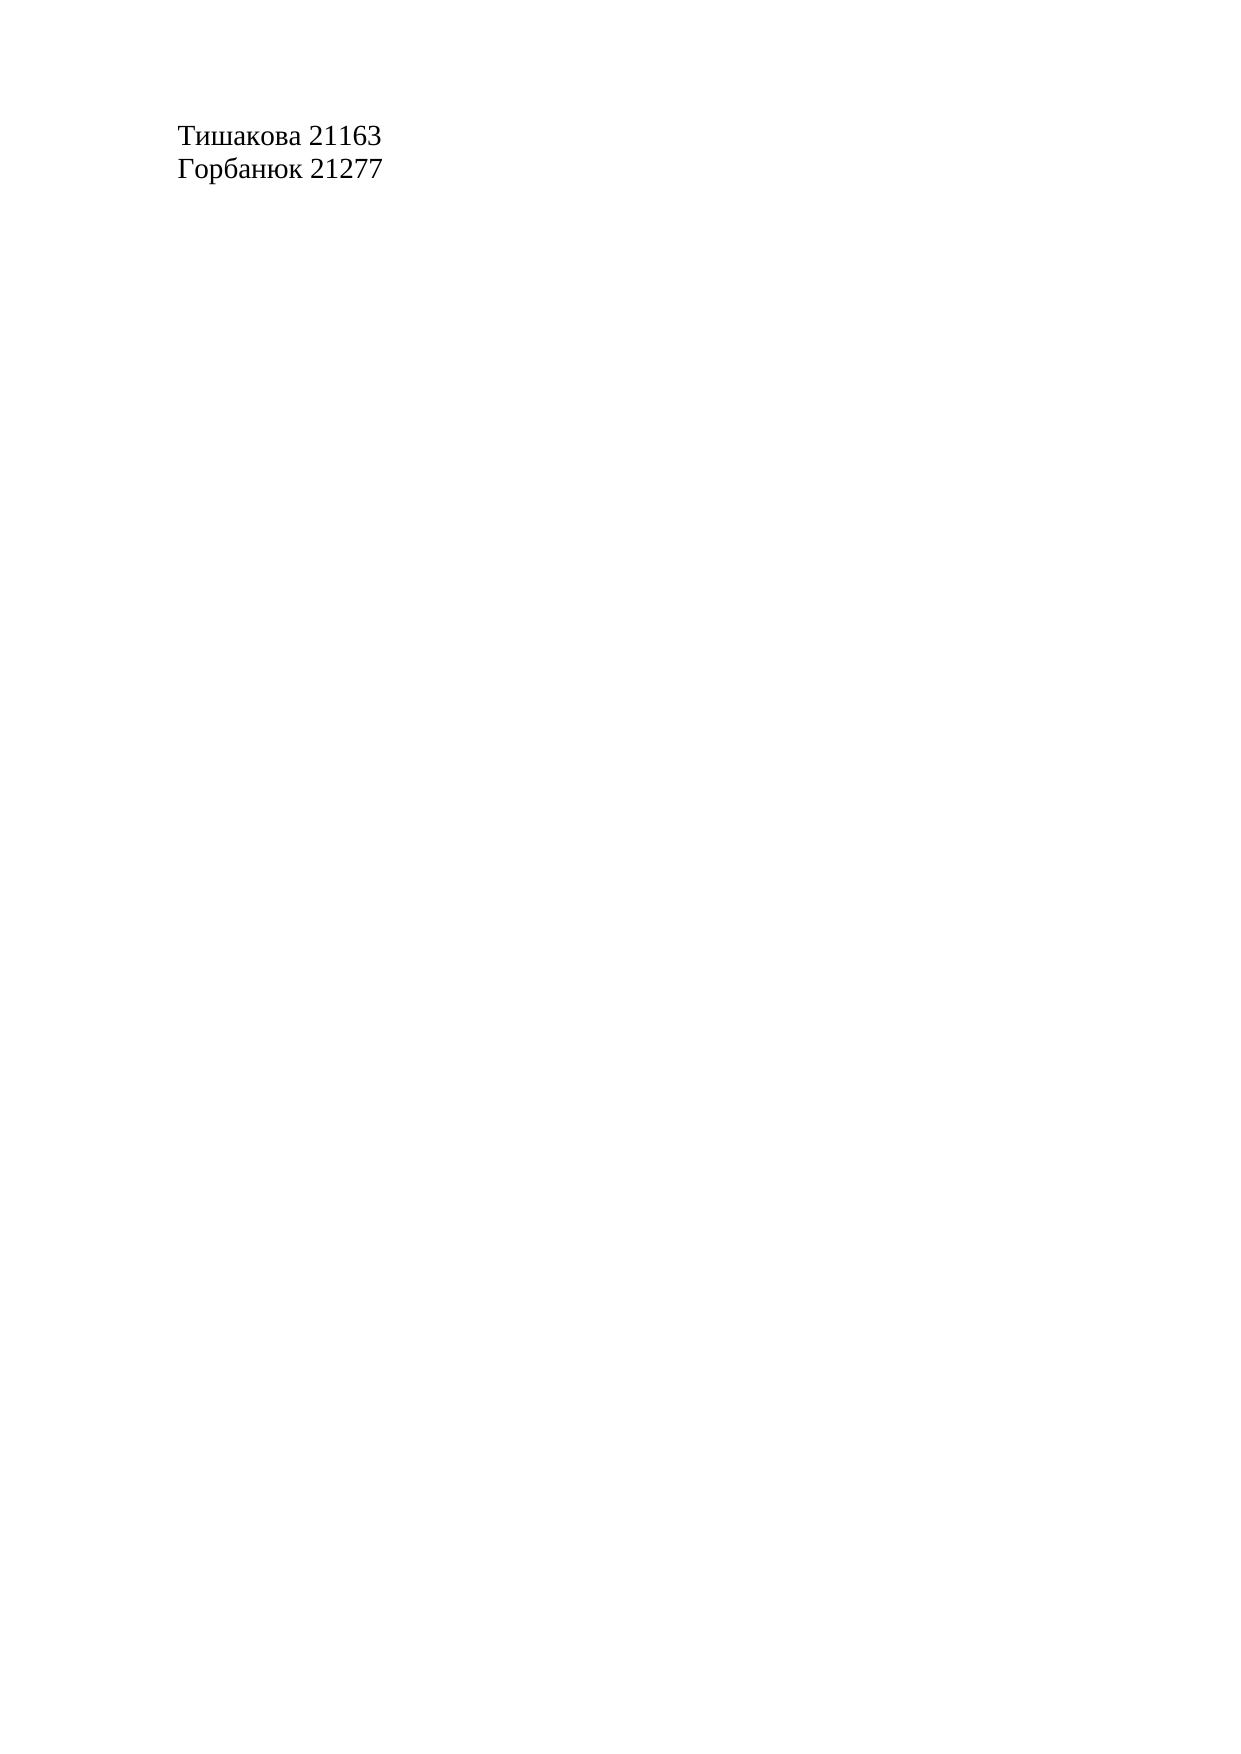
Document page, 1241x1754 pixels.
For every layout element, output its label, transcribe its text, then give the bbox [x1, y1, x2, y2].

text Тишакова 21163 [177, 118, 1152, 152]
text Горбанюк 21277 [177, 152, 1152, 185]
